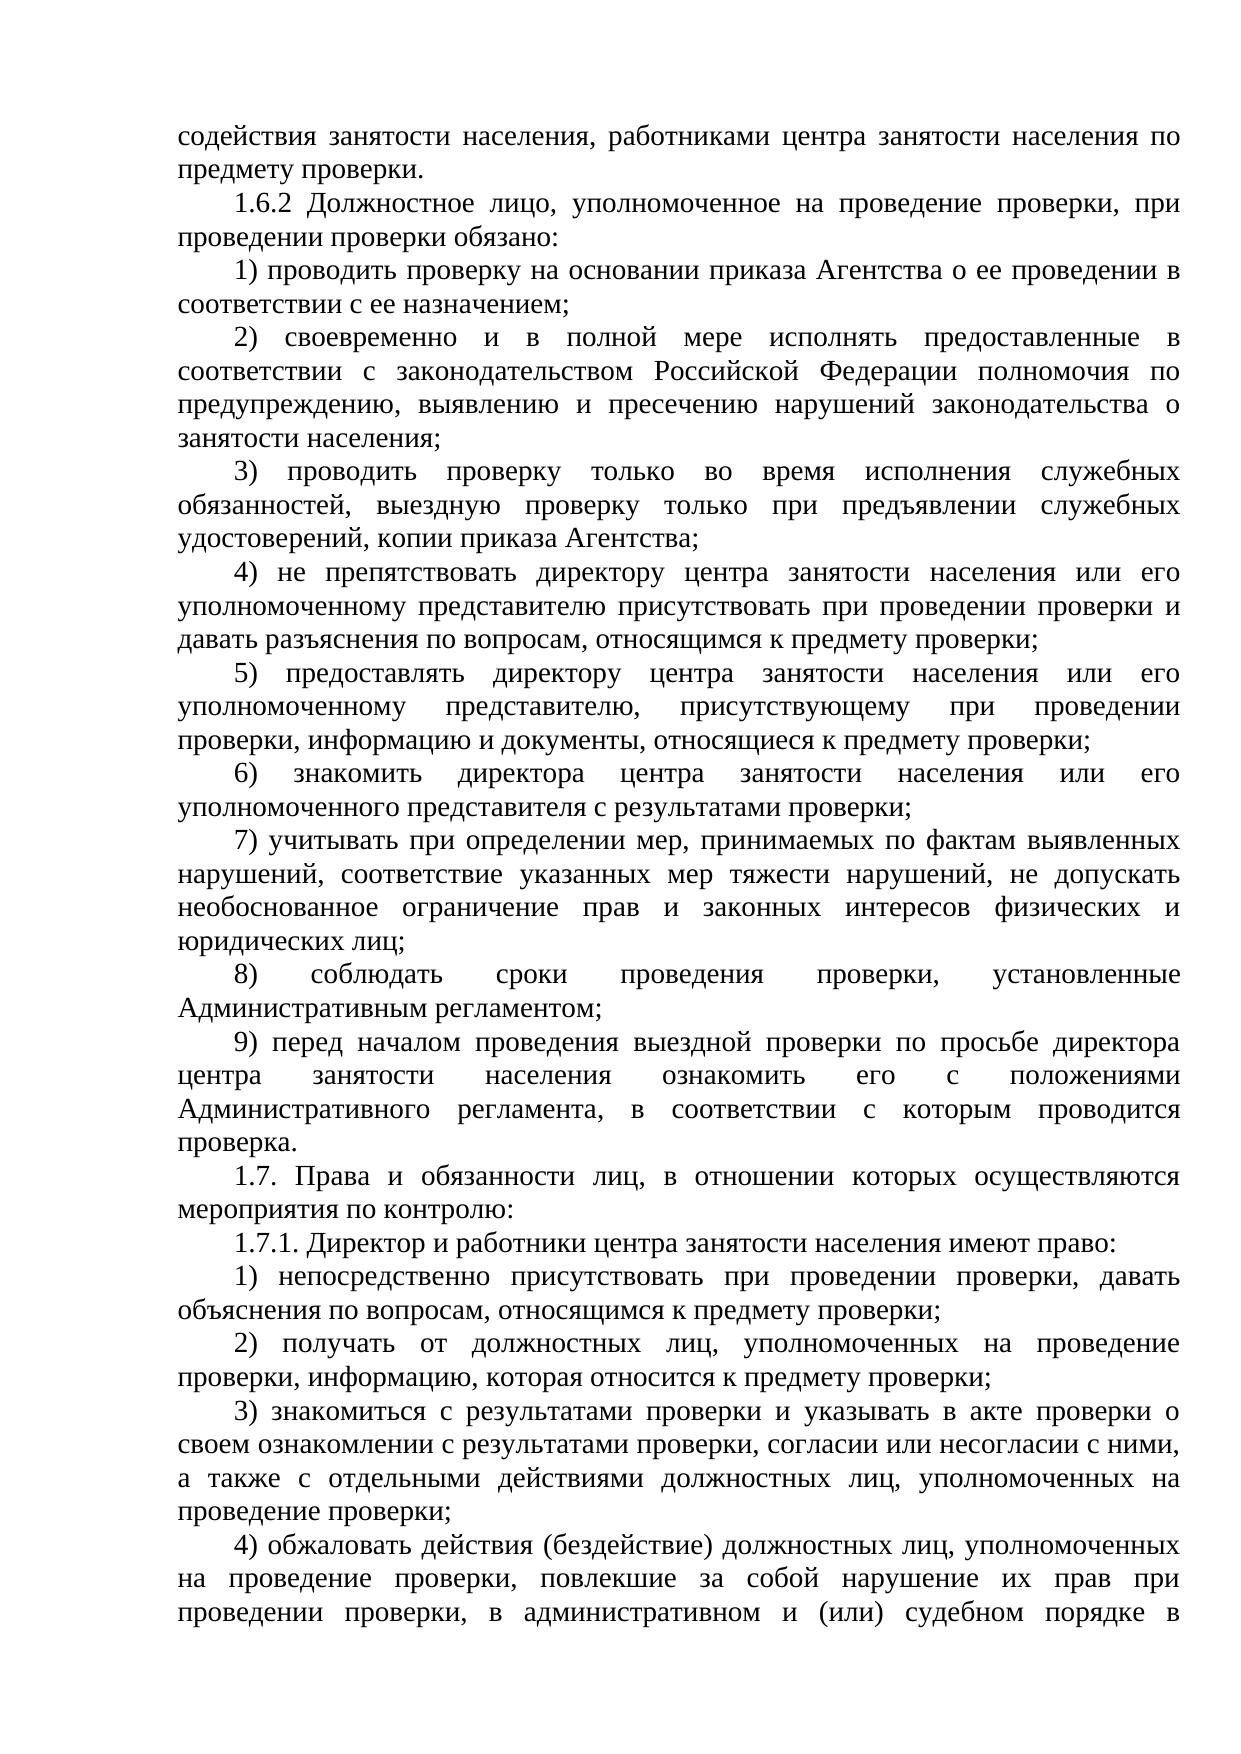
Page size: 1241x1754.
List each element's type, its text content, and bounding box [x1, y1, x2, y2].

text 9) перед началом проведения выездной проверки по просьбе директора центра занятости населения ознакомить его с положениями Административного регламента, в соответствии с которым проводится проверка. [177, 1024, 1181, 1158]
text 1) непосредственно присутствовать при проведении проверки, давать объяснения по вопросам, относящимся к предмету проверки; [177, 1258, 1181, 1326]
text 5) предоставлять директору центра занятости населения или его уполномоченному представителю, присутствующему при проведении проверки, информацию и документы, относящиеся к предмету проверки; [177, 655, 1181, 755]
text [177, 118, 1181, 185]
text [177, 1527, 1181, 1627]
text 1) проводить проверку на основании приказа Агентства о ее проведении в соответствии с ее назначением; [177, 252, 1181, 319]
text 2) своевременно и в полной мере исполнять предоставленные в соответствии с законодательством Российской Федерации полномочия по предупреждению, выявлению и пресечению нарушений законодательства о занятости населения; [177, 319, 1181, 453]
text 2) получать от должностных лиц, уполномоченных на проведение проверки, информацию, которая относится к предмету проверки; [177, 1326, 1181, 1393]
text 3) знакомиться с результатами проверки и указывать в акте проверки о своем ознакомлении с результатами проверки, согласии или несогласии с ними, а также с отдельными действиями должностных лиц, уполномоченных на проведение проверки; [177, 1393, 1181, 1527]
text 6) знакомить директора центра занятости населения или его уполномоченного представителя с результатами проверки; [177, 755, 1181, 822]
text 1.6.2 Должностное лицо, уполномоченное на проведение проверки, при проведении проверки обязано: [177, 185, 1181, 252]
text 4) не препятствовать директору центра занятости населения или его уполномоченному представителю присутствовать при проведении проверки и давать разъяснения по вопросам, относящимся к предмету проверки; [177, 554, 1181, 655]
text 1.7.1. Директор и работники центра занятости населения имеют право: [177, 1225, 1181, 1258]
text 3) проводить проверку только во время исполнения служебных обязанностей, выездную проверку только при предъявлении служебных удостоверений, копии приказа Агентства; [177, 453, 1181, 554]
text 1.7. Права и обязанности лиц, в отношении которых осуществляются мероприятия по контролю: [177, 1158, 1181, 1225]
text 8) соблюдать сроки проведения проверки, установленные Административным регламентом; [177, 957, 1181, 1024]
text 7) учитывать при определении мер, принимаемых по фактам выявленных нарушений, соответствие указанных мер тяжести нарушений, не допускать необоснованное ограничение прав и законных интересов физических и юридических лиц; [177, 822, 1181, 957]
